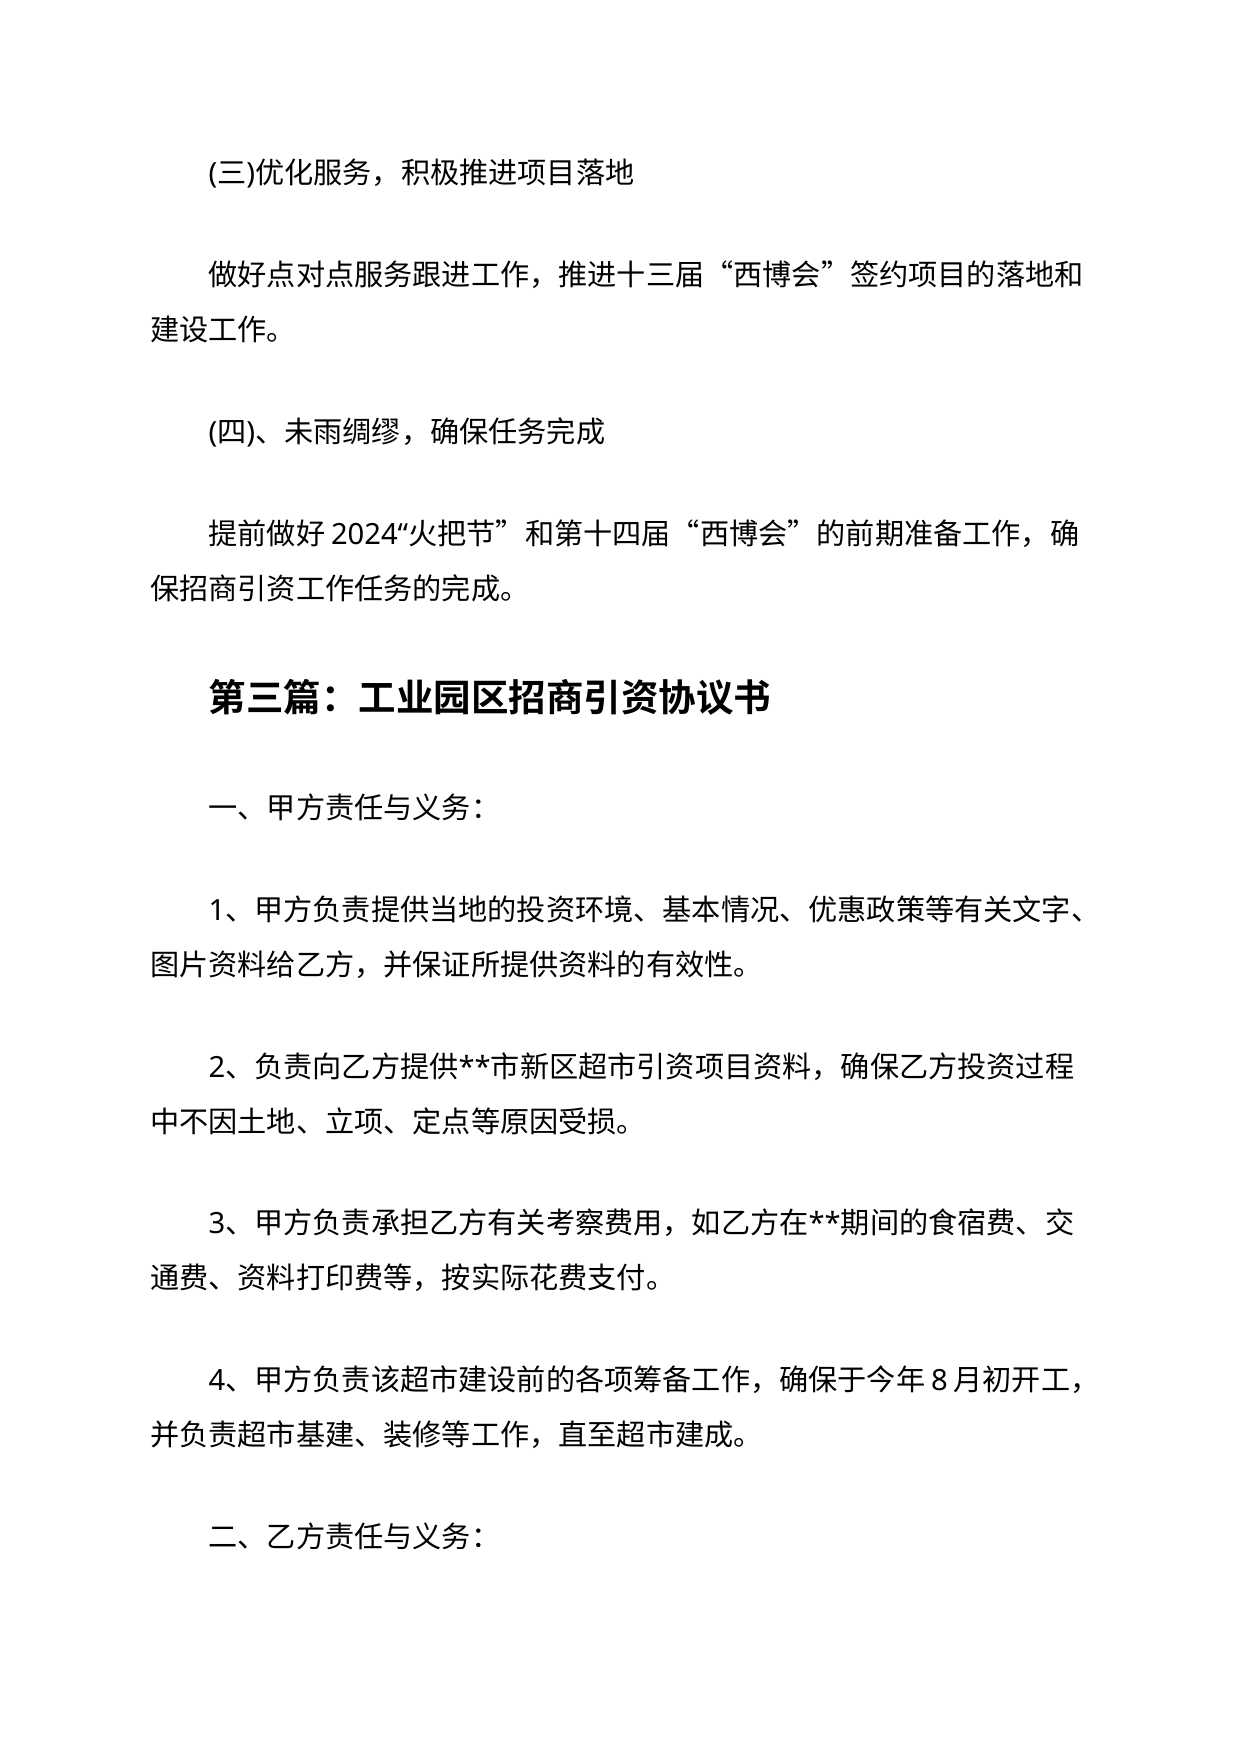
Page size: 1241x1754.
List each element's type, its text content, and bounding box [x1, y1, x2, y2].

text (三)优化服务，积极推进项目落地 [150, 150, 1090, 192]
text 二、乙方责任与义务： [150, 1514, 1090, 1556]
text 2、负责向乙方提供**市新区超市引资项目资料，确保乙方投资过程中不因土地、立项、定点等原因受损。 [150, 1043, 1090, 1141]
text 1、甲方负责提供当地的投资环境、基本情况、优惠政策等有关文字、图片资料给乙方，并保证所提供资料的有效性。 [150, 887, 1090, 984]
text 3、甲方负责承担乙方有关考察费用，如乙方在**期间的食宿费、交通费、资料打印费等，按实际花费支付。 [150, 1200, 1090, 1297]
text 4、甲方负责该超市建设前的各项筹备工作，确保于今年8月初开工，并负责超市基建、装修等工作，直至超市建成。 [150, 1357, 1090, 1454]
text 提前做好2024“火把节”和第十四届“西博会”的前期准备工作，确保招商引资工作任务的完成。 [150, 511, 1090, 608]
text 做好点对点服务跟进工作，推进十三届“西博会”签约项目的落地和建设工作。 [150, 252, 1090, 349]
text (四)、未雨绸缪，确保任务完成 [150, 409, 1090, 451]
text 第三篇：工业园区招商引资协议书 [150, 667, 1090, 722]
text 一、甲方责任与义务： [150, 785, 1090, 827]
